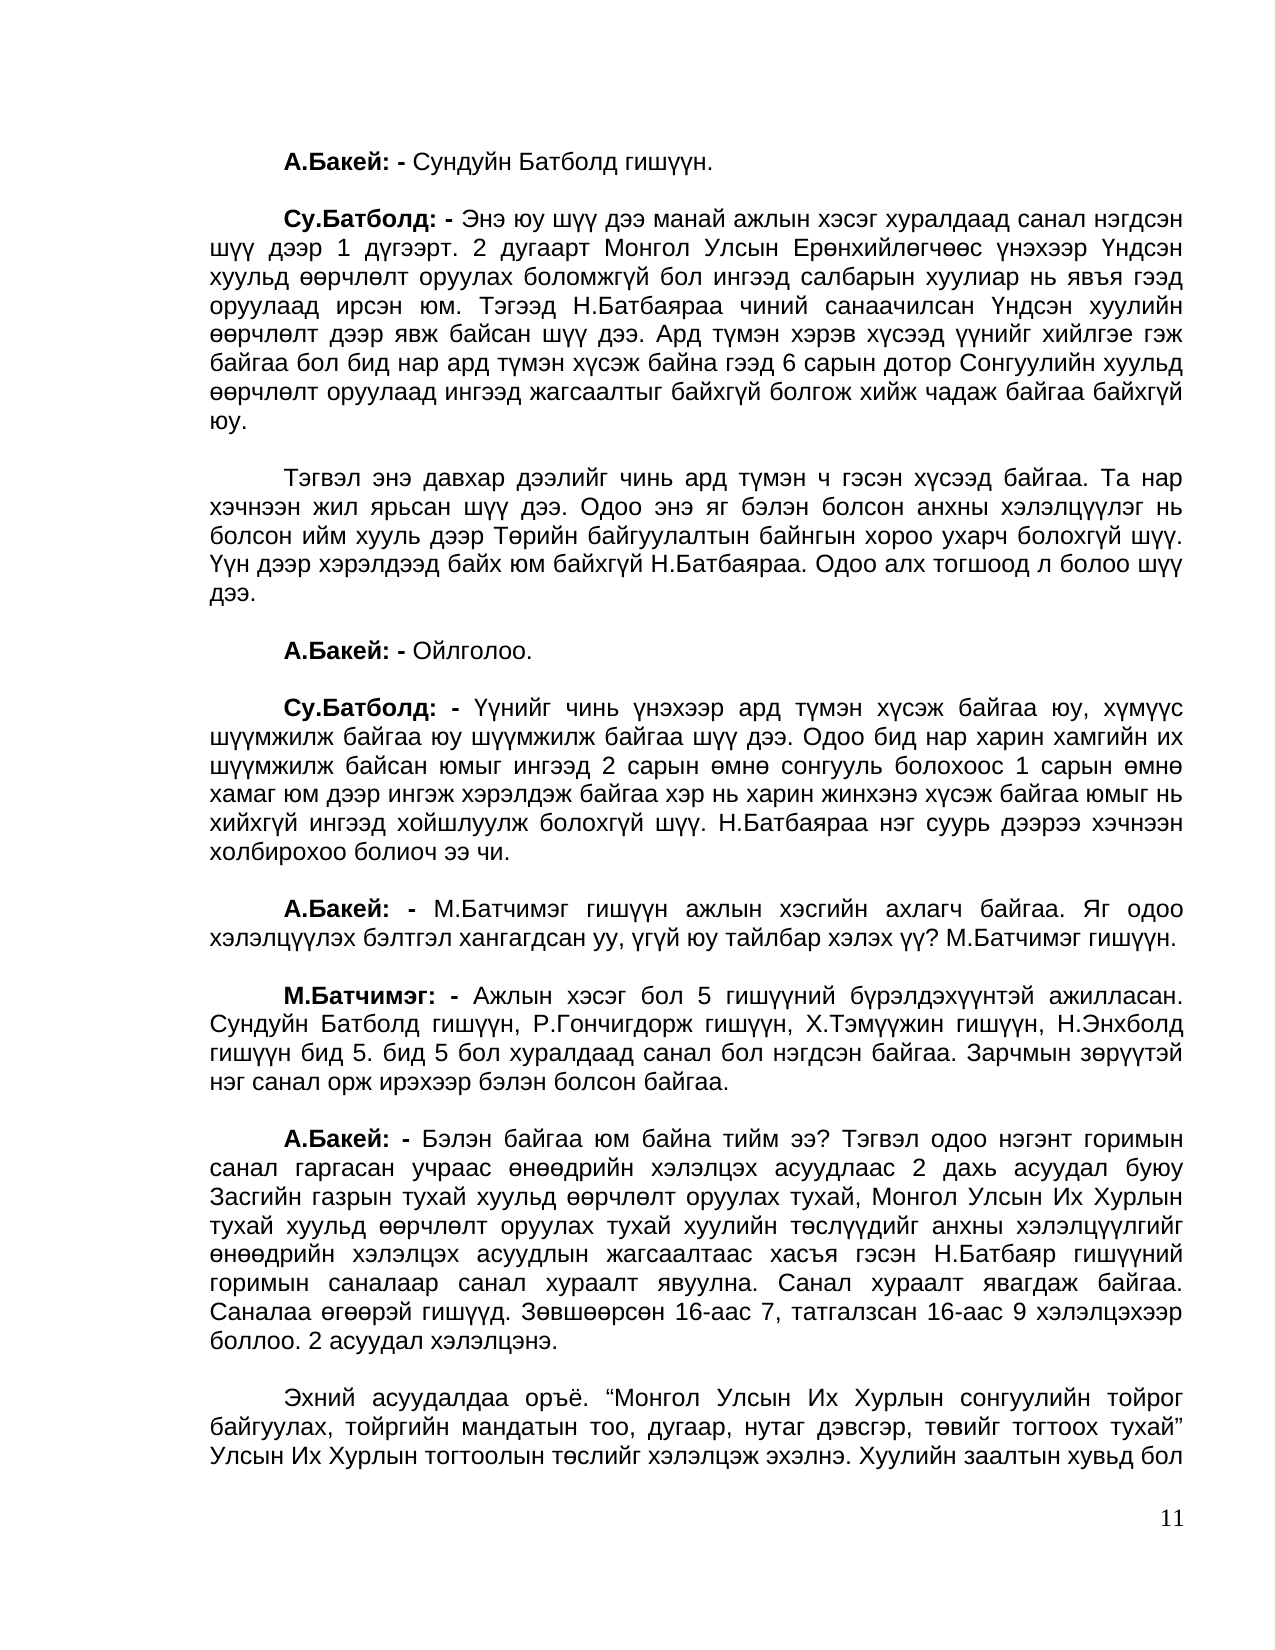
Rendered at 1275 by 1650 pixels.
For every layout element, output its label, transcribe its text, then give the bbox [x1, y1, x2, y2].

text Су.Батболд: - Үүнийг чинь үнэхээр ард түмэн хүсэж байгаа юу, хүмүүс шүүмжилж байгаа юу шүүмжилж байгаа шүү дээ. Одоо бид нар харин хамгийн их шүүмжилж байсан юмыг ингээд 2 сарын өмнө сонгууль болохоос 1 сарын өмнө хамаг юм дээр ингэж хэрэлдэж байгаа хэр нь харин жинхэнэ хүсэж байгаа юмыг нь хийхгүй ингээд хойшлуулж болохгүй шүү. Н.Батбаяраа нэг суурь дээрээ хэчнээн холбирохоо болиоч ээ чи. [209, 693, 1184, 866]
text Су.Батболд: - Энэ юу шүү дээ манай ажлын хэсэг хуралдаад санал нэгдсэн шүү дээр 1 дүгээрт. 2 дугаарт Монгол Улсын Ерөнхийлөгчөөс үнэхээр Үндсэн хуульд өөрчлөлт оруулах боломжгүй бол ингээд салбарын хуулиар нь явъя гээд оруулаад ирсэн юм. Тэгээд Н.Батбаяраа чиний санаачилсан Үндсэн хуулийн өөрчлөлт дээр явж байсан шүү дээ. Ард түмэн хэрэв хүсээд үүнийг хийлгэе гэж байгаа бол бид нар ард түмэн хүсэж байна гээд 6 сарын дотор Сонгуулийн хуульд өөрчлөлт оруулаад ингээд жагсаалтыг байхгүй болгож хийж чадаж байгаа байхгүй юу. [209, 204, 1184, 434]
text А.Бакей: - Ойлголоо. [209, 636, 1184, 664]
text А.Бакей: - Бэлэн байгаа юм байна тийм ээ? Тэгвэл одоо нэгэнт горимын санал гаргасан учраас өнөөдрийн хэлэлцэх асуудлаас 2 дахь асуудал буюу Засгийн газрын тухай хуульд өөрчлөлт оруулах тухай, Монгол Улсын Их Хурлын тухай хуульд өөрчлөлт оруулах тухай хуулийн төслүүдийг анхны хэлэлцүүлгийг өнөөдрийн хэлэлцэх асуудлын жагсаалтаас хасъя гэсэн Н.Батбаяр гишүүний горимын саналаар санал хураалт явуулна. Санал хураалт явагдаж байгаа. Саналаа өгөөрэй гишүүд. Зөвшөөрсөн 16-аас 7, татгалзсан 16-аас 9 хэлэлцэхээр боллоо. 2 асуудал хэлэлцэнэ. [209, 1124, 1184, 1354]
text Тэгвэл энэ давхар дээлийг чинь ард түмэн ч гэсэн хүсээд байгаа. Та нар хэчнээн жил ярьсан шүү дээ. Одоо энэ яг бэлэн болсон анхны хэлэлцүүлэг нь болсон ийм хууль дээр Төрийн байгуулалтын байнгын хороо ухарч болохгүй шүү. Үүн дээр хэрэлдээд байх юм байхгүй Н.Батбаяраа. Одоо алх тогшоод л болоо шүү дээ. [209, 463, 1184, 607]
text А.Бакей: - Сундуйн Батболд гишүүн. [209, 147, 1184, 176]
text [209, 1383, 1184, 1469]
text М.Батчимэг: - Ажлын хэсэг бол 5 гишүүний бүрэлдэхүүнтэй ажилласан. Сундуйн Батболд гишүүн, Р.Гончигдорж гишүүн, Х.Тэмүүжин гишүүн, Н.Энхболд гишүүн бид 5. бид 5 бол хуралдаад санал бол нэгдсэн байгаа. Зарчмын зөрүүтэй нэг санал орж ирэхээр бэлэн болсон байгаа. [209, 981, 1184, 1096]
text А.Бакей: - М.Батчимэг гишүүн ажлын хэсгийн ахлагч байгаа. Яг одоо хэлэлцүүлэх бэлтгэл хангагдсан уу, үгүй юу тайлбар хэлэх үү? М.Батчимэг гишүүн. [209, 894, 1184, 952]
